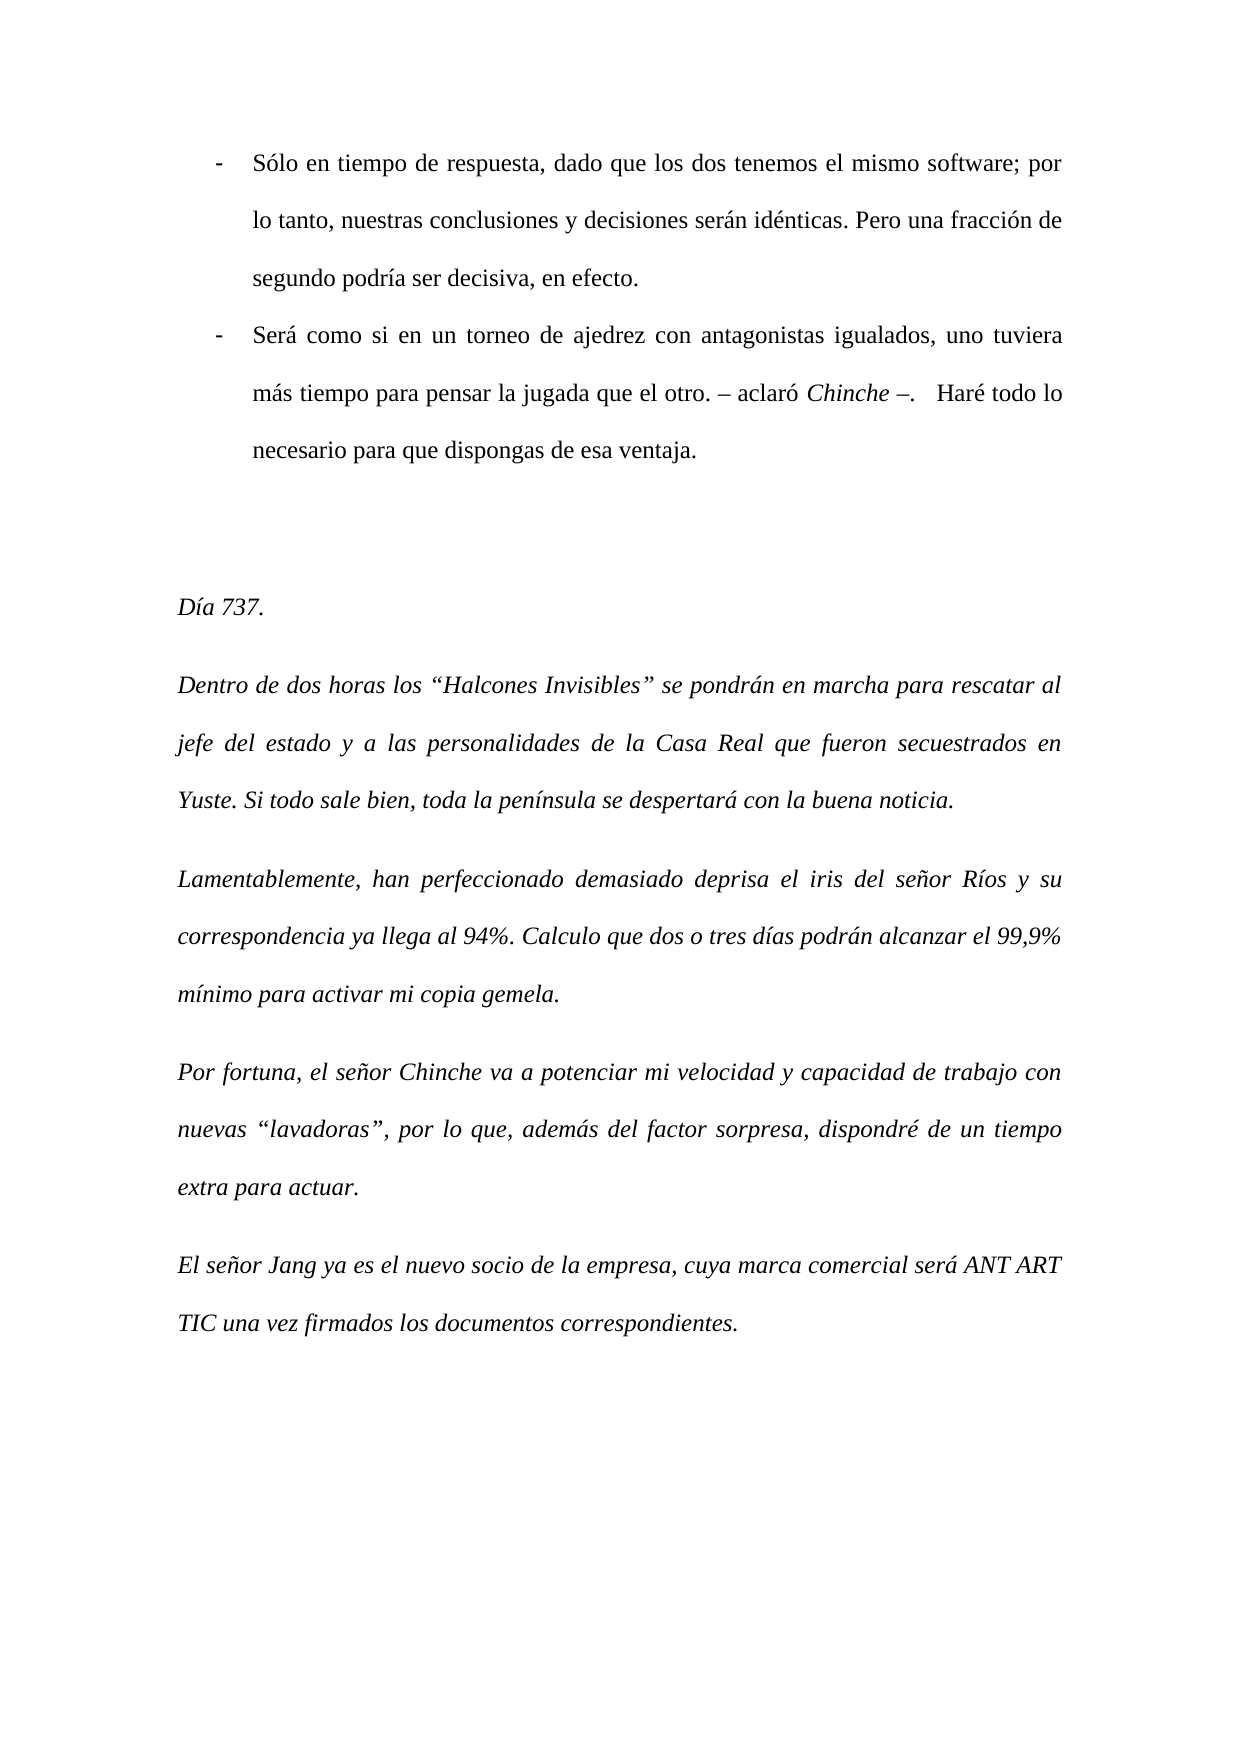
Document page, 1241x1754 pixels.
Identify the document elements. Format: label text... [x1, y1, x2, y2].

text Lamentablemente, han perfeccionado demasiado deprisa el iris del señor Ríos y su correspondencia ya llega al 94%. Calculo que dos o tres días podrán alcanzar el 99,9% mínimo para activar mi copia gemela. [177, 864, 1063, 1007]
list Sólo en tiempo de respuesta, dado que los dos tenemos el mismo software; por lo tanto, nuestras conclusiones y decisiones serán idénticas. Pero una fracción de segundo podría ser decisiva, en efecto. [215, 148, 1063, 291]
text Día 737. [177, 592, 1063, 621]
list Será como si en un torneo de ajedrez con antagonistas igualados, uno tuviera más tiempo para pensar la jugada que el otro. – aclaró Chinche –. Haré todo lo necesario para que dispongas de esa ventaja. [215, 320, 1063, 464]
text Por fortuna, el señor Chinche va a potenciar mi velocidad y capacidad de trabajo con nuevas “lavadoras”, por lo que, además del factor sorpresa, dispondré de un tiempo extra para actuar. [177, 1057, 1063, 1201]
text El señor Jang ya es el nuevo socio de la empresa, cuya marca comercial será ANT ART TIC una vez firmados los documentos correspondientes. [177, 1250, 1063, 1337]
text Dentro de dos horas los “Halcones Invisibles” se pondrán en marcha para rescatar al jefe del estado y a las personalidades de la Casa Real que fueron secuestrados en Yuste. Si todo sale bien, toda la península se despertará con la buena noticia. [177, 670, 1063, 814]
